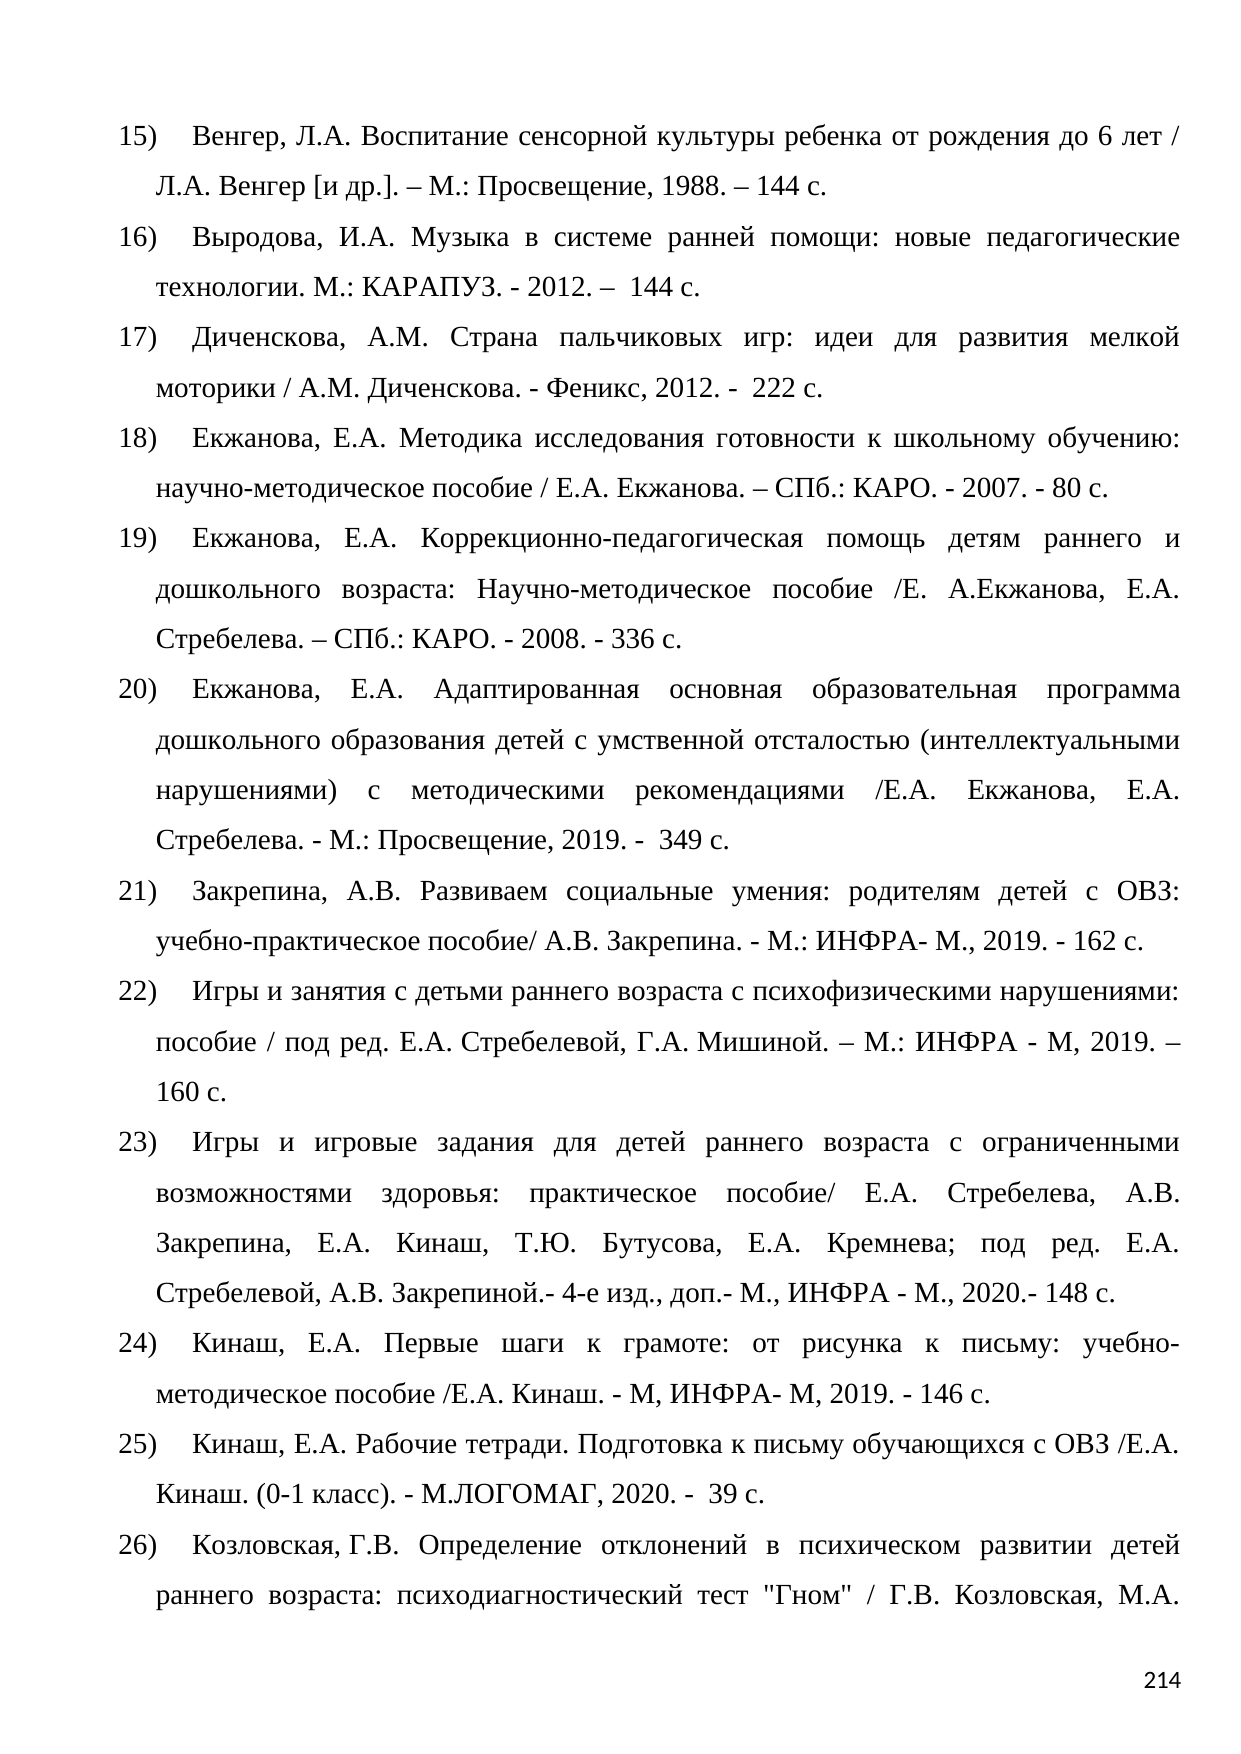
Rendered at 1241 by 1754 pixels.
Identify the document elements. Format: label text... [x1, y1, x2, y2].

list Венгер, Л.А. Воспитание сенсорной культуры ребенка от рождения до 6 лет / Л.А. Венгер [и др.]. – М.: Просвещение, 1988. – 144 с. [118, 118, 1181, 202]
list Екжанова, Е.А. Методика исследования готовности к школьному обучению: научно-методическое пособие / Е.А. Екжанова. – СПб.: КАРО. - 2007. - 80 с. [118, 420, 1181, 504]
list Игры и занятия с детьми раннего возраста с психофизическими нарушениями: пособие / под ред. Е.А. Стребелевой, Г.А. Мишиной. – М.: ИНФРА - М, 2019. – 160 с. [118, 973, 1181, 1108]
list Диченскова, А.М. Страна пальчиковых игр: идеи для развития мелкой моторики / А.М. Диченскова. - Феникс, 2012. - 222 с. [118, 319, 1181, 403]
list Игры и игровые задания для детей раннего возраста с ограниченными возможностями здоровья: практическое пособие/ Е.А. Стребелева, А.В. Закрепина, Е.А. Кинаш, Т.Ю. Бутусова, Е.А. Кремнева; под ред. Е.А. Стребелевой, А.В. Закрепиной.- 4-е изд., доп.- М., ИНФРА - М., 2020.- 148 с. [118, 1124, 1181, 1309]
list Кинаш, Е.А. Рабочие тетради. Подготовка к письму обучающихся с ОВЗ /Е.А. Кинаш. (0-1 класс). - М.ЛОГОМАГ, 2020. - 39 с. [118, 1426, 1181, 1510]
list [118, 1527, 1181, 1611]
list Выродова, И.А. Музыка в системе ранней помощи: новые педагогические технологии. М.: КАРАПУЗ. - 2012. – 144 с. [118, 219, 1181, 303]
list Закрепина, А.В. Развиваем социальные умения: родителям детей с ОВЗ: учебно-практическое пособие/ А.В. Закрепина. - М.: ИНФРА- М., 2019. - 162 с. [118, 873, 1181, 957]
list Кинаш, Е.А. Первые шаги к грамоте: от рисунка к письму: учебно-методическое пособие /Е.А. Кинаш. - М, ИНФРА- М, 2019. - 146 с. [118, 1326, 1181, 1409]
list Екжанова, Е.А. Адаптированная основная образовательная программа дошкольного образования детей с умственной отсталостью (интеллектуальными нарушениями) с методическими рекомендациями /Е.А. Екжанова, Е.А. Стребелева. - М.: Просвещение, 2019. - 349 с. [118, 672, 1181, 856]
list Екжанова, Е.А. Коррекционно-педагогическая помощь детям раннего и дошкольного возраста: Научно-методическое пособие /Е. А.Екжанова, Е.А. Стребелева. – СПб.: КАРО. - 2008. - 336 с. [118, 521, 1181, 655]
